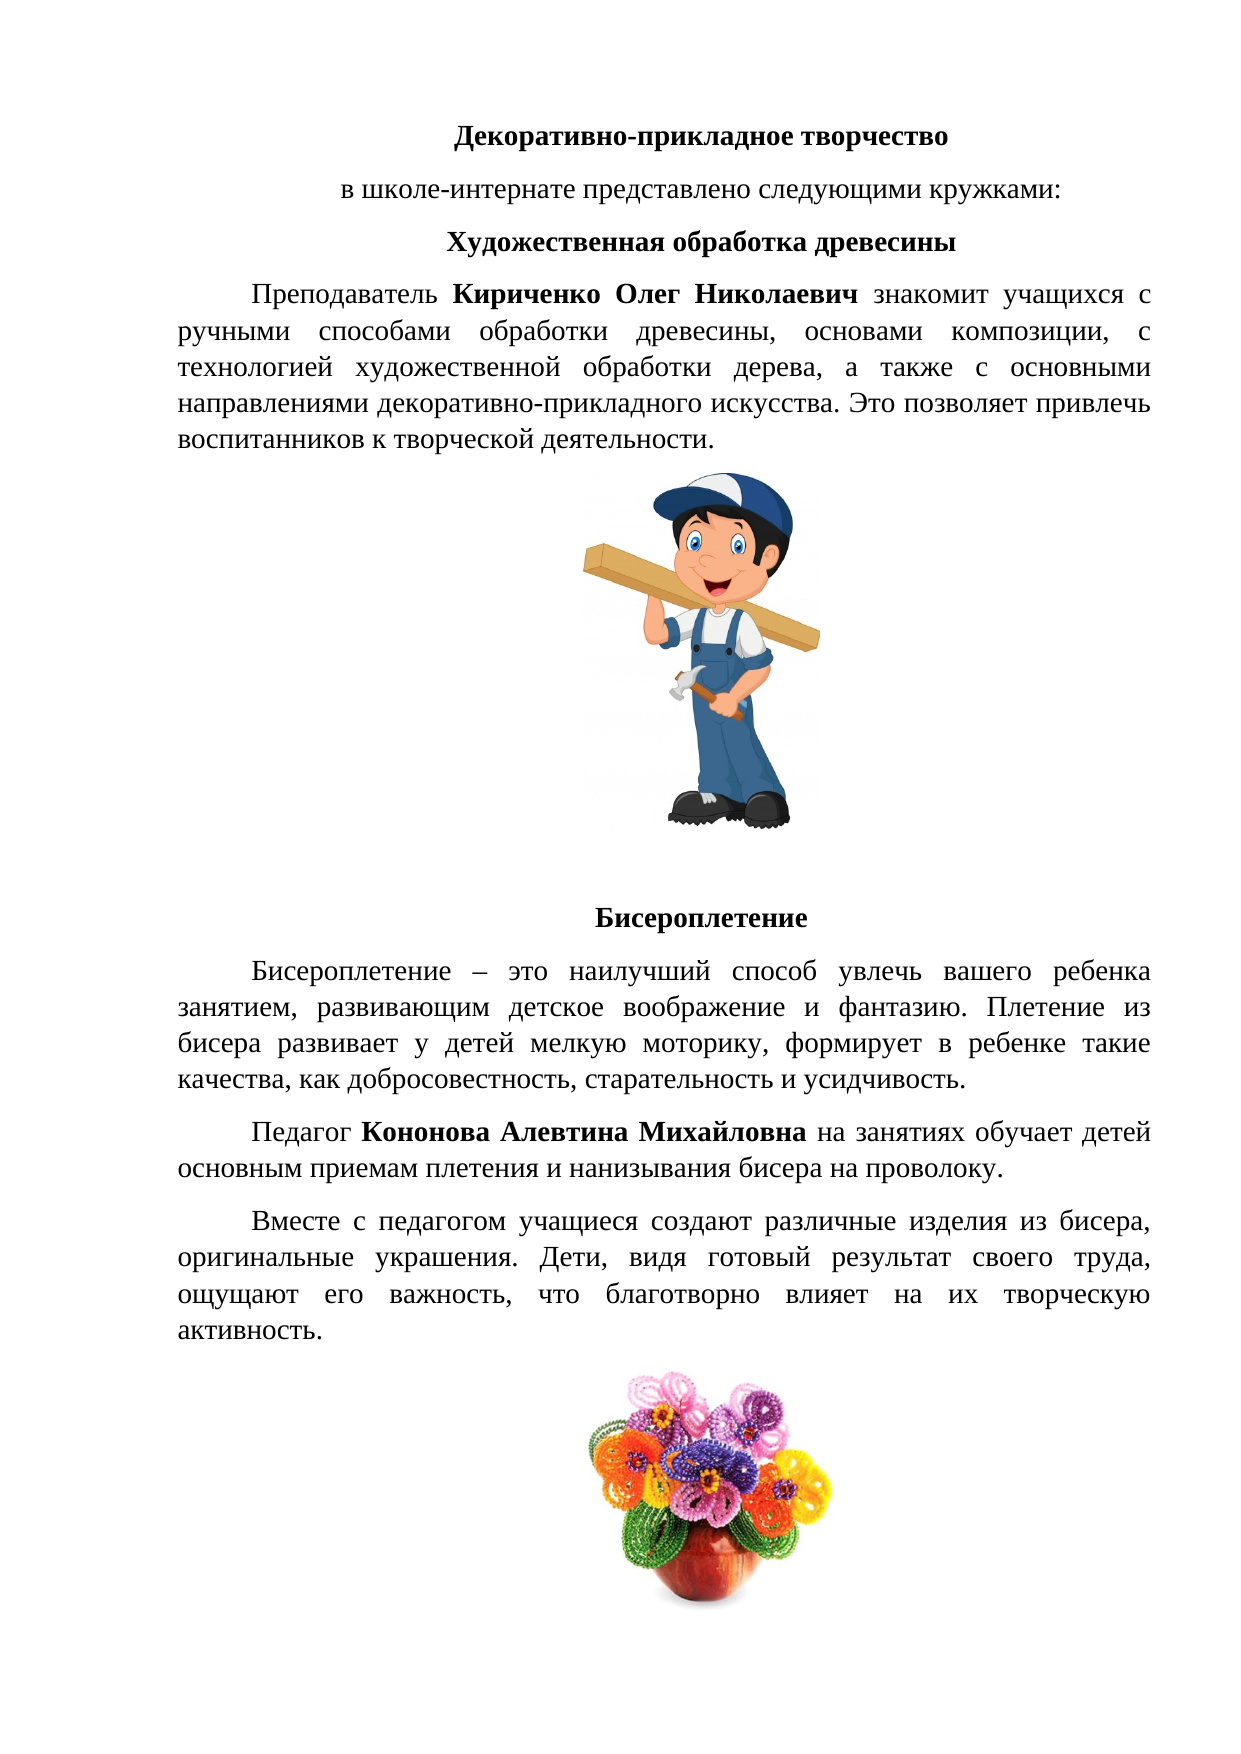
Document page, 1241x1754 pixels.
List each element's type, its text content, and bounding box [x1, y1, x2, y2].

text Бисероплетение – это наилучший способ увлечь вашего ребенка занятием, развивающим детское воображение и фантазию. Плетение из бисера развивает у детей мелкую моторику, формирует в ребенке такие качества, как добросовестность, старательность и усидчивость. [177, 953, 1152, 1095]
picture [582, 473, 820, 829]
text Вместе с педагогом учащиеся создают различные изделия из бисера, оригинальные украшения. Дети, видя готовый результат своего труда, ощущают его важность, что благотворно влияет на их творческую активность. [177, 1203, 1152, 1345]
text Преподаватель Кириченко Олег Николаевич знакомит учащихся с ручными способами обработки древесины, основами композиции, с технологией художественной обработки дерева, а также с основными направлениями декоративно-прикладного искусства. Это позволяет привлечь воспитанников к творческой деятельности. [177, 277, 1152, 455]
text Педагог Кононова Алевтина Михайловна на занятиях обучает детей основным приемам плетения и нанизывания бисера на проволоку. [177, 1114, 1152, 1184]
text Декоративно-прикладное творчество [177, 118, 1152, 152]
text в школе-интернате представлено следующими кружками: [177, 171, 1152, 204]
picture [563, 1364, 839, 1614]
text Художественная обработка древесины [177, 224, 1152, 257]
text Бисероплетение [177, 900, 1152, 934]
